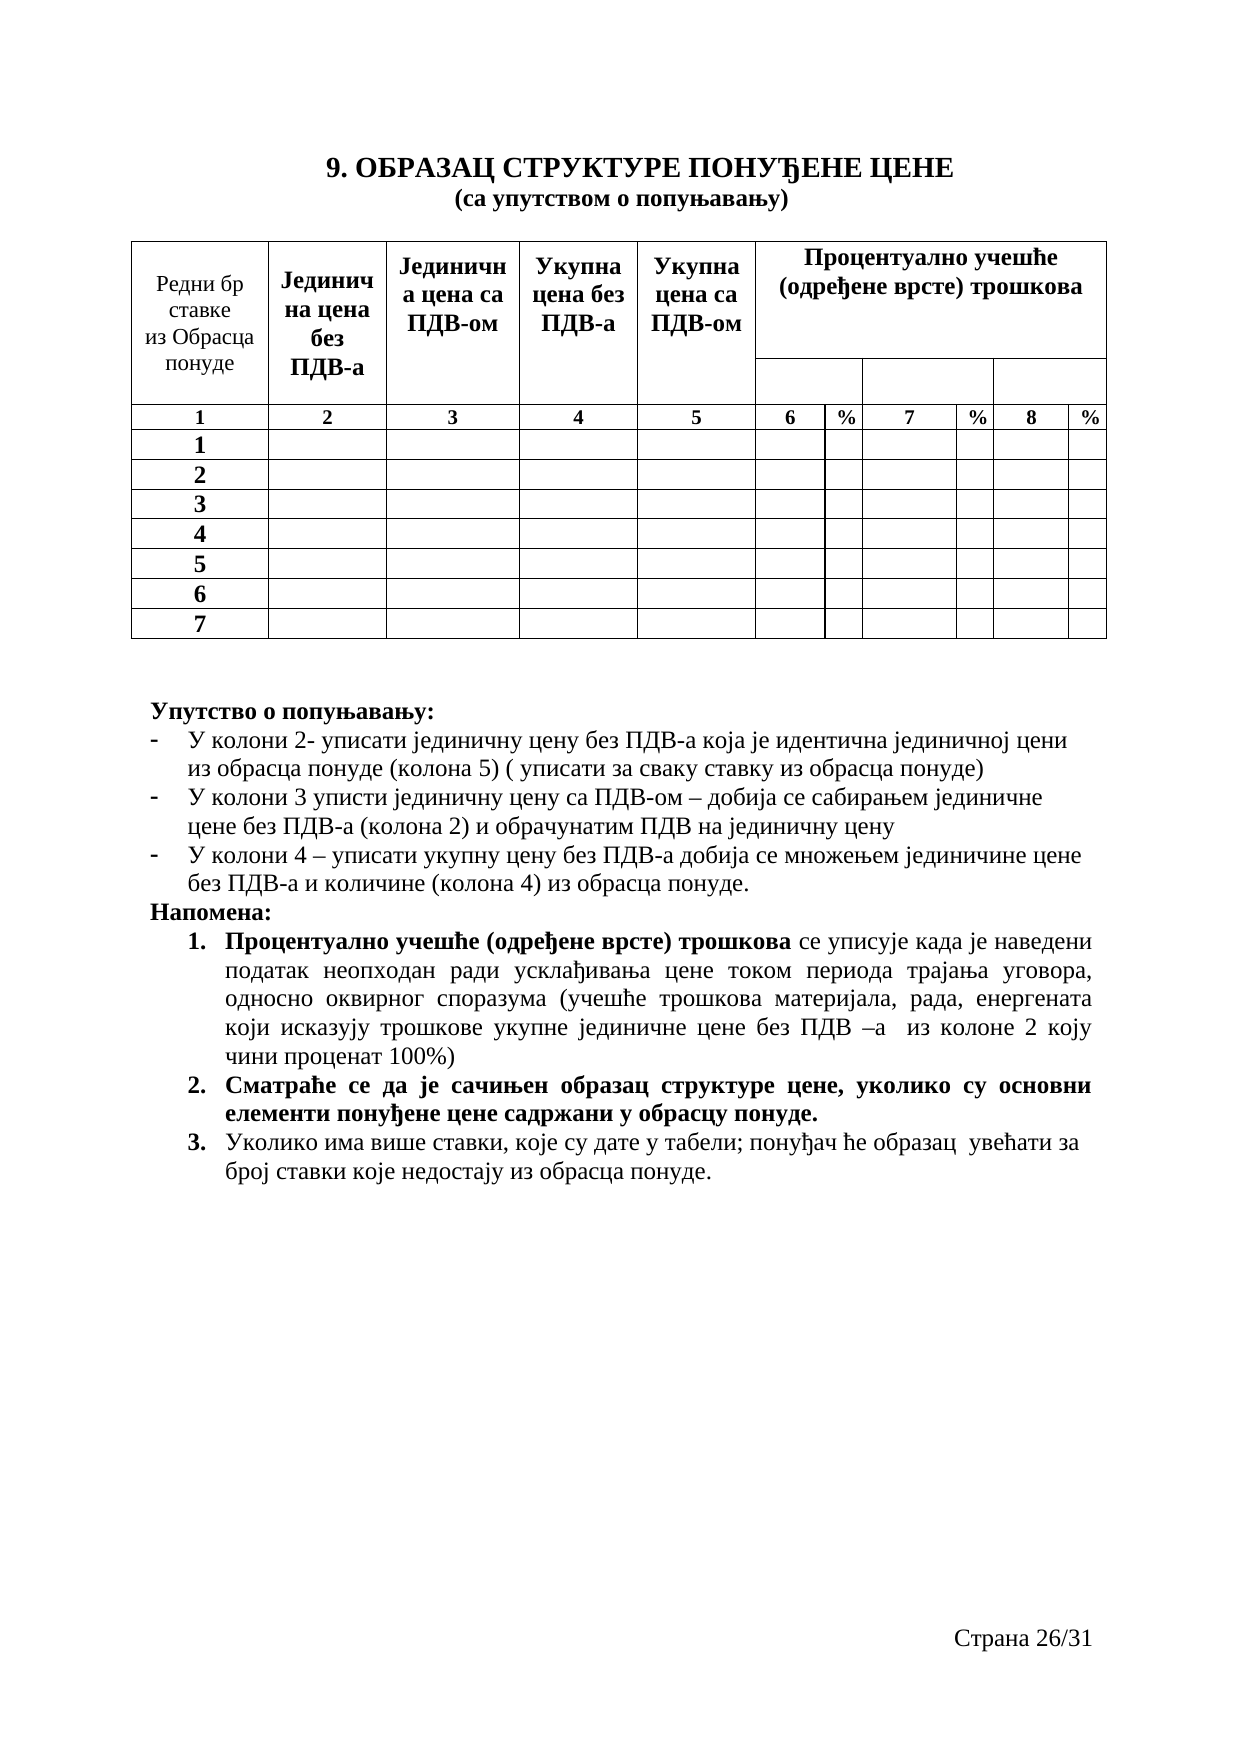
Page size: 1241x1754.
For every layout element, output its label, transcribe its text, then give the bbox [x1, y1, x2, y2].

table_cell 1 [132, 430, 268, 459]
table_header Јединична цена са ПДВ-ом [387, 242, 519, 404]
table_cell [1069, 490, 1106, 518]
table_header Јединична цена без ПДВ-а [269, 242, 386, 404]
list У колони 4 – уписати укупну цену без ПДВ-а добија се множењем јединичине цене без ПДВ-а и количине (колона 4) из обрасца понуде. [150, 840, 1093, 897]
table_cell [863, 490, 956, 518]
table_cell 7 [863, 405, 956, 429]
table_cell [387, 609, 519, 637]
table_cell [826, 460, 862, 488]
table_cell [638, 579, 755, 608]
table_cell 2 [269, 405, 386, 429]
list Уколико има више ставки, које су дате у табели; понуђач ће образац увећати за број ставки које недостају из обрасца понуде. [187, 1127, 1093, 1185]
table_cell [520, 430, 637, 459]
table_cell 4 [132, 519, 268, 548]
table_cell 8 [994, 405, 1068, 429]
table_cell [756, 490, 824, 518]
table_header Укупна цена без ПДВ-а [520, 242, 637, 404]
list У колони 2- уписати јединичну цену без ПДВ-а која је идентична јединичној цени из обрасца понуде (колона 5) ( уписати за сваку ставку из обрасца понуде) [150, 725, 1093, 782]
list Процентуално учешће (одређене врсте) трошкова се уписује када је наведени податак неопходан ради усклађивања цене током периода трајања уговора, односно оквирног споразума (учешће трошкова материјала, рада, енергената који исказују трошкове укупне јединичне цене без ПДВ –а из колоне 2 коју чини проценат 100%) [187, 926, 1093, 1070]
table_cell [826, 490, 862, 518]
table_cell [826, 519, 862, 548]
table_cell [957, 579, 993, 608]
table_cell [269, 430, 386, 459]
table_cell 5 [638, 405, 755, 429]
table_cell [863, 609, 956, 637]
table_cell [387, 460, 519, 488]
table_header Укупна цена са ПДВ-ом [638, 242, 755, 404]
table_cell [520, 579, 637, 608]
table_cell % [826, 405, 862, 429]
table_cell 6 [132, 579, 268, 608]
table_cell [994, 430, 1068, 459]
table_cell [269, 490, 386, 518]
text (са упутством о попуњавању) [150, 183, 1093, 212]
table_cell [994, 519, 1068, 548]
table_cell 6 [756, 405, 824, 429]
table_cell [1069, 519, 1106, 548]
table_cell [863, 359, 993, 404]
table_cell [269, 579, 386, 608]
table_cell [994, 549, 1068, 578]
table_cell [863, 519, 956, 548]
table_cell [1069, 460, 1106, 488]
table_cell [756, 549, 824, 578]
table_cell [957, 490, 993, 518]
table_cell [520, 519, 637, 548]
table_cell [994, 579, 1068, 608]
list У колони 3 уписти јединичну цену са ПДВ-ом – добија се сабирањем јединичне цене без ПДВ-а (колона 2) и обрачунатим ПДВ на јединичну цену [150, 782, 1093, 840]
table_cell [387, 549, 519, 578]
table_cell % [957, 405, 993, 429]
table_cell [520, 549, 637, 578]
table_cell [826, 430, 862, 459]
table_cell [756, 460, 824, 488]
table_cell [756, 579, 824, 608]
table_cell 1 [132, 405, 268, 429]
table_cell [994, 359, 1106, 404]
list Сматраће се да је сачињен образац структуре цене, уколико су основни елементи понуђене цене садржани у обрасцу понуде. [187, 1070, 1093, 1127]
table_header Редни бр ставке из Обрасца понуде [132, 242, 268, 404]
table_cell 3 [132, 490, 268, 518]
table_cell [994, 490, 1068, 518]
table_cell [638, 430, 755, 459]
table_cell [994, 609, 1068, 637]
subtitle 9. ОБРАЗАЦ СТРУКТУРЕ ПОНУЂЕНЕ ЦЕНЕ [187, 150, 1093, 183]
table_cell [957, 519, 993, 548]
table_cell [957, 430, 993, 459]
table_cell [994, 460, 1068, 488]
table_cell [269, 460, 386, 488]
table_cell [638, 519, 755, 548]
table_cell [1069, 579, 1106, 608]
table_cell [1069, 430, 1106, 459]
table_cell 3 [387, 405, 519, 429]
table_cell [638, 490, 755, 518]
table_cell [1069, 609, 1106, 637]
table_cell [826, 609, 862, 637]
table_cell [826, 549, 862, 578]
table_cell [863, 430, 956, 459]
table_cell [387, 579, 519, 608]
text Упутство о попуњавању: [150, 696, 1093, 725]
table_cell [520, 490, 637, 518]
table_cell [520, 609, 637, 637]
text Напомена: [150, 897, 1093, 926]
table_cell [863, 549, 956, 578]
table_cell [638, 460, 755, 488]
table_cell 2 [132, 460, 268, 488]
table_header Процентуално учешће (одређене врсте) трошкова [756, 242, 1106, 357]
table_cell [387, 430, 519, 459]
table_cell [387, 519, 519, 548]
table_cell [756, 609, 824, 637]
table_cell % [1069, 405, 1106, 429]
table_cell [638, 549, 755, 578]
table_cell [269, 519, 386, 548]
table_cell [957, 609, 993, 637]
table_cell 5 [132, 549, 268, 578]
table_cell 7 [132, 609, 268, 637]
table_cell [863, 460, 956, 488]
table_cell [269, 609, 386, 637]
table_cell [826, 579, 862, 608]
table_cell [756, 430, 824, 459]
table_cell [756, 519, 824, 548]
table_cell 4 [520, 405, 637, 429]
table_cell [957, 460, 993, 488]
table_cell [863, 579, 956, 608]
table_cell [269, 549, 386, 578]
table_cell [520, 460, 637, 488]
table_cell [387, 490, 519, 518]
table_cell [638, 609, 755, 637]
table_cell [1069, 549, 1106, 578]
table_cell [957, 549, 993, 578]
table_cell [756, 359, 862, 404]
